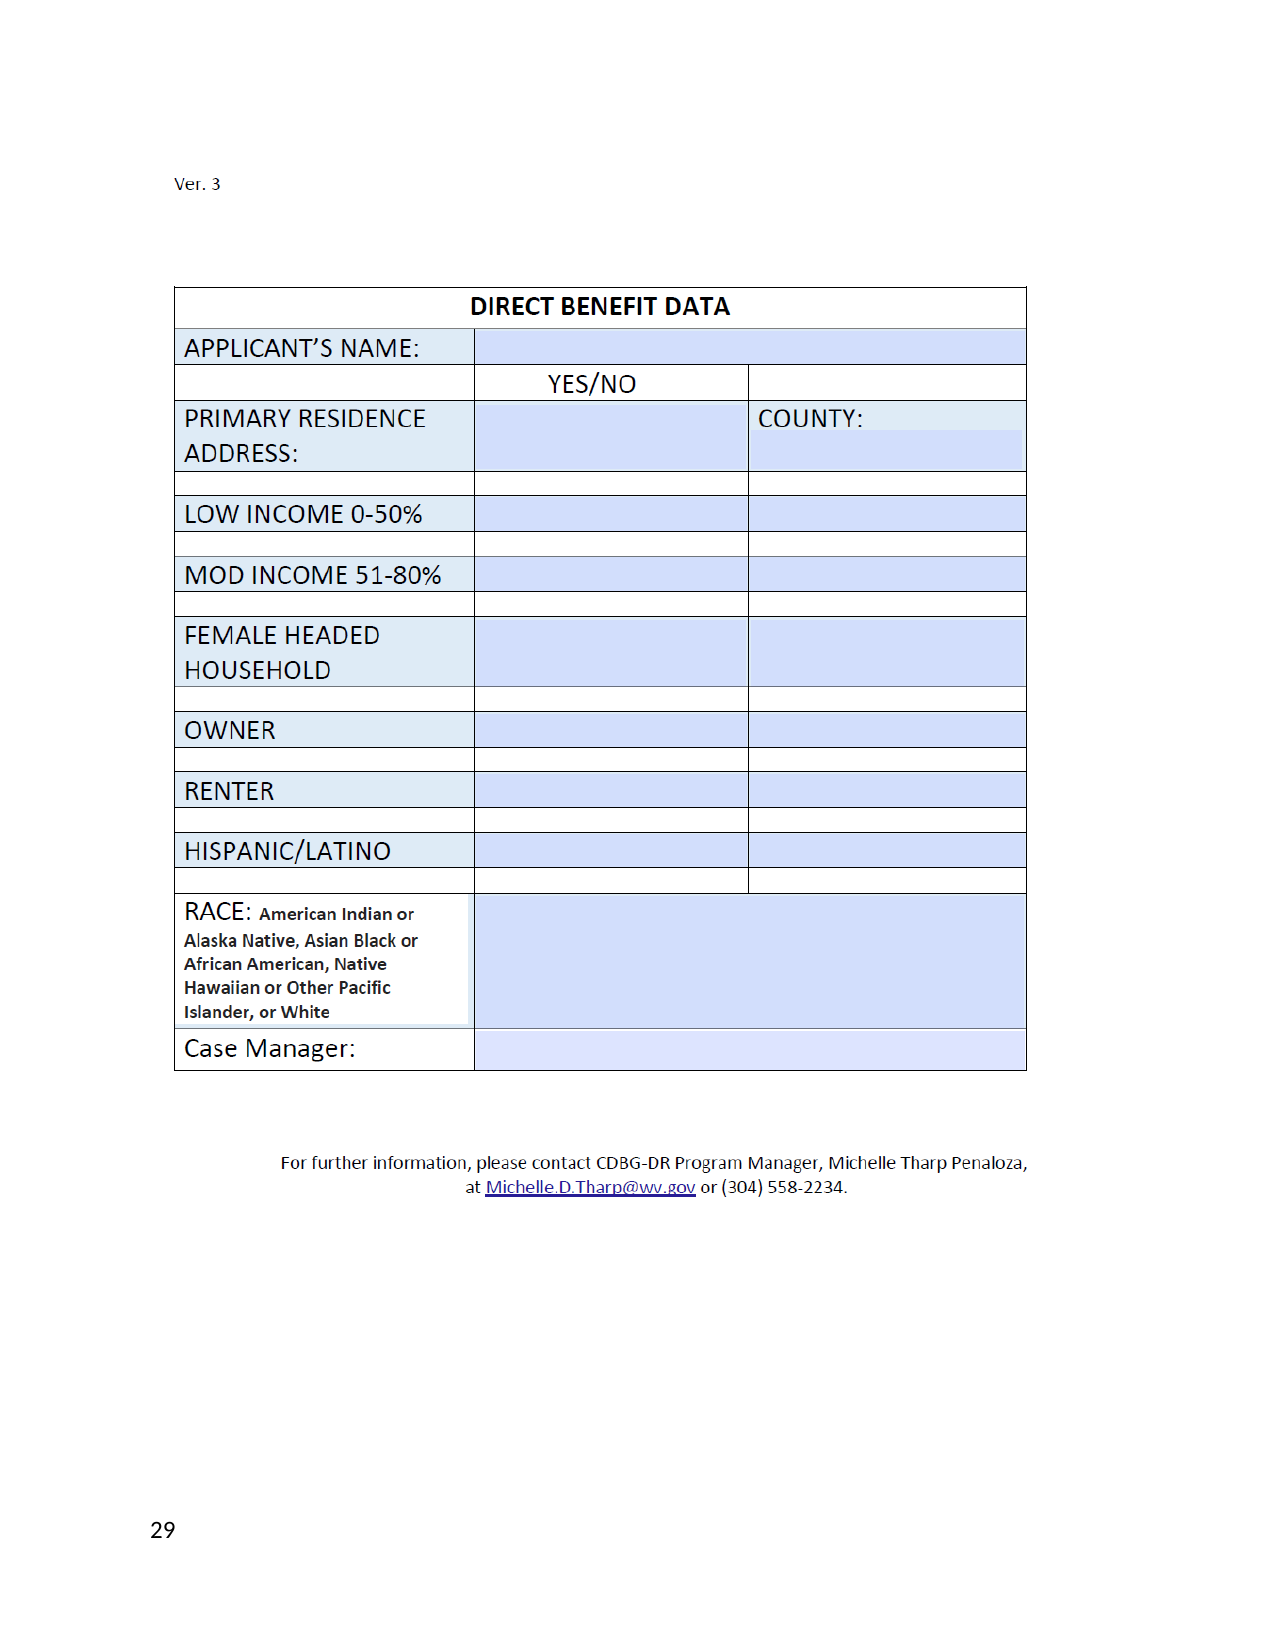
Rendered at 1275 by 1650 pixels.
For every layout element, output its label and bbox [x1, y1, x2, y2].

picture [150, 150, 1125, 1469]
